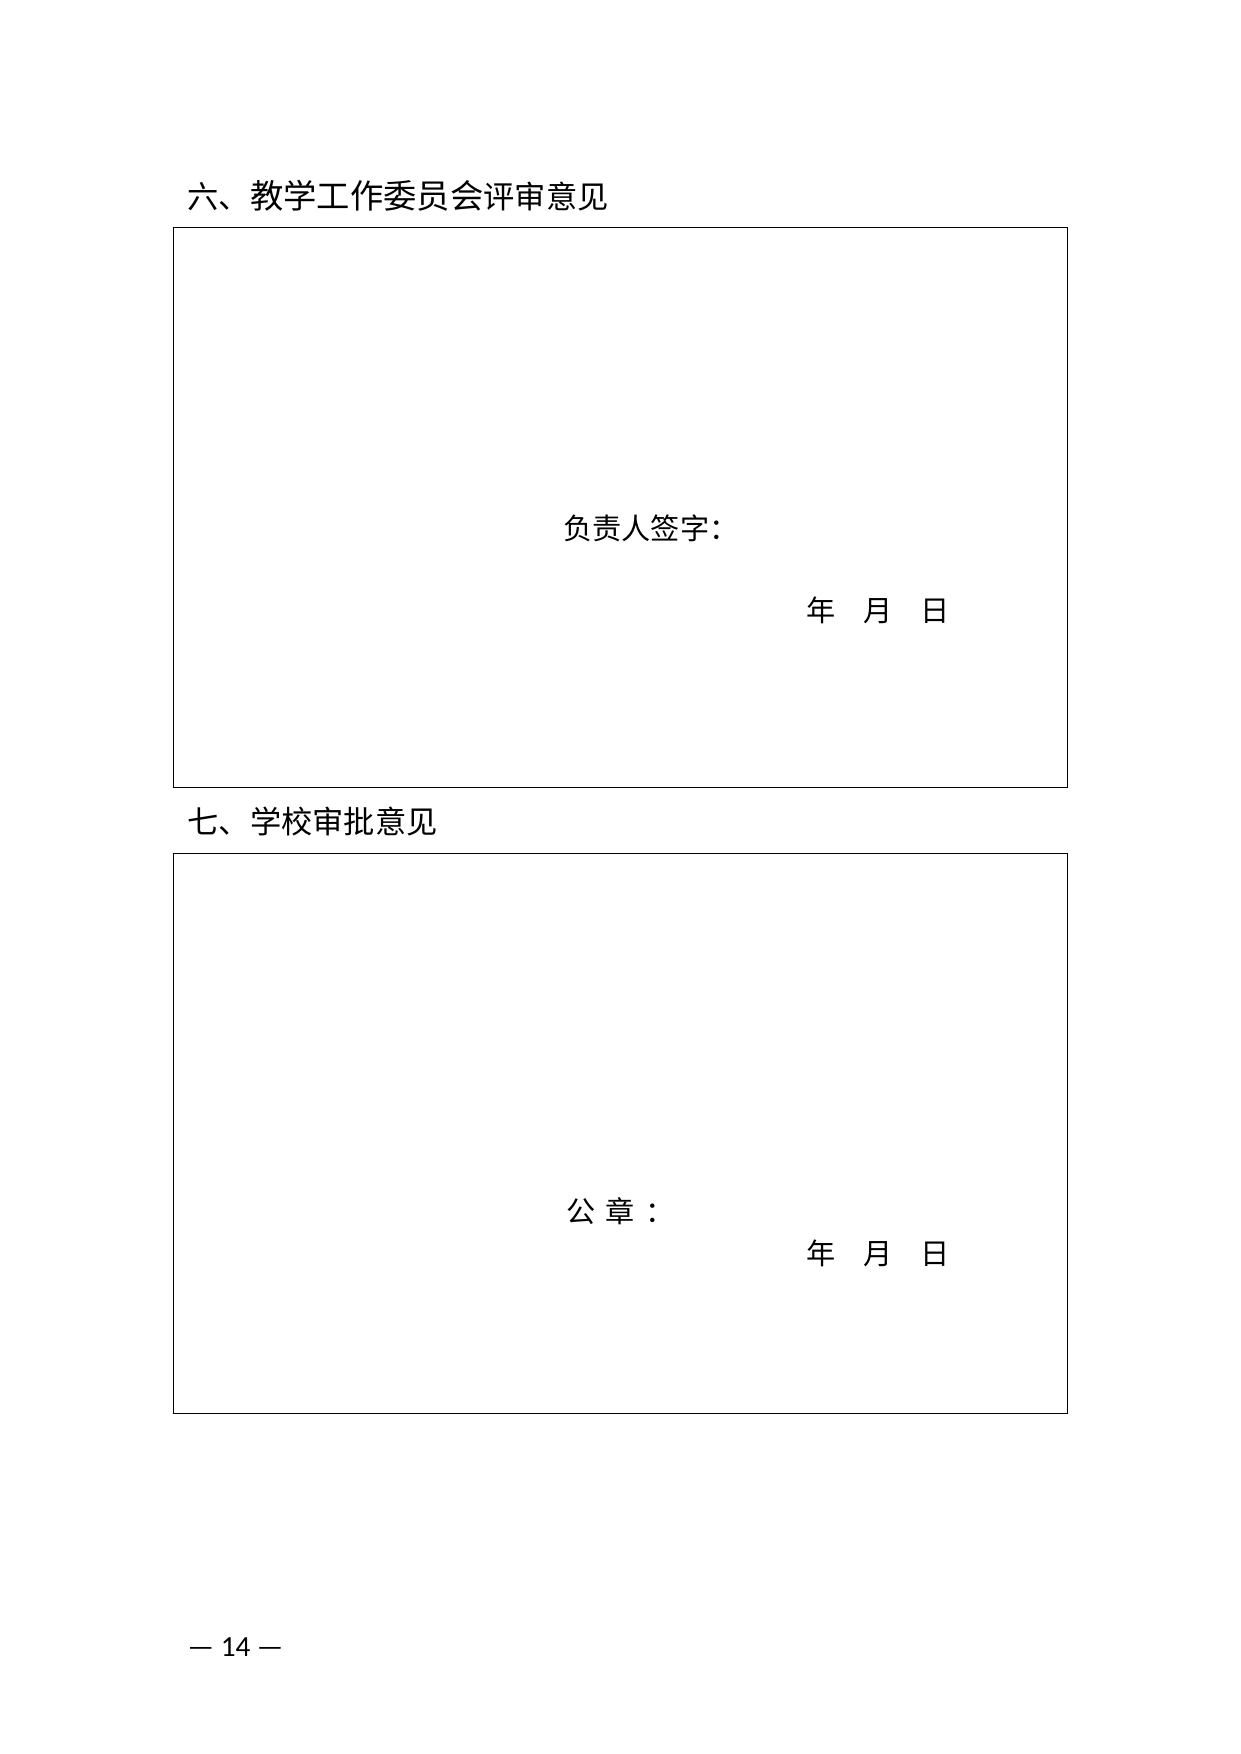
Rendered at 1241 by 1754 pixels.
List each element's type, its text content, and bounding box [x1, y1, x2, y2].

text 七、学校审批意见 [187, 788, 1053, 852]
text 六、教学工作委员会评审意见 [187, 162, 1053, 227]
table_header 公章： 年 月 日 [174, 854, 1067, 1412]
table_header 负责人签字： 年 月 日 [174, 228, 1067, 787]
